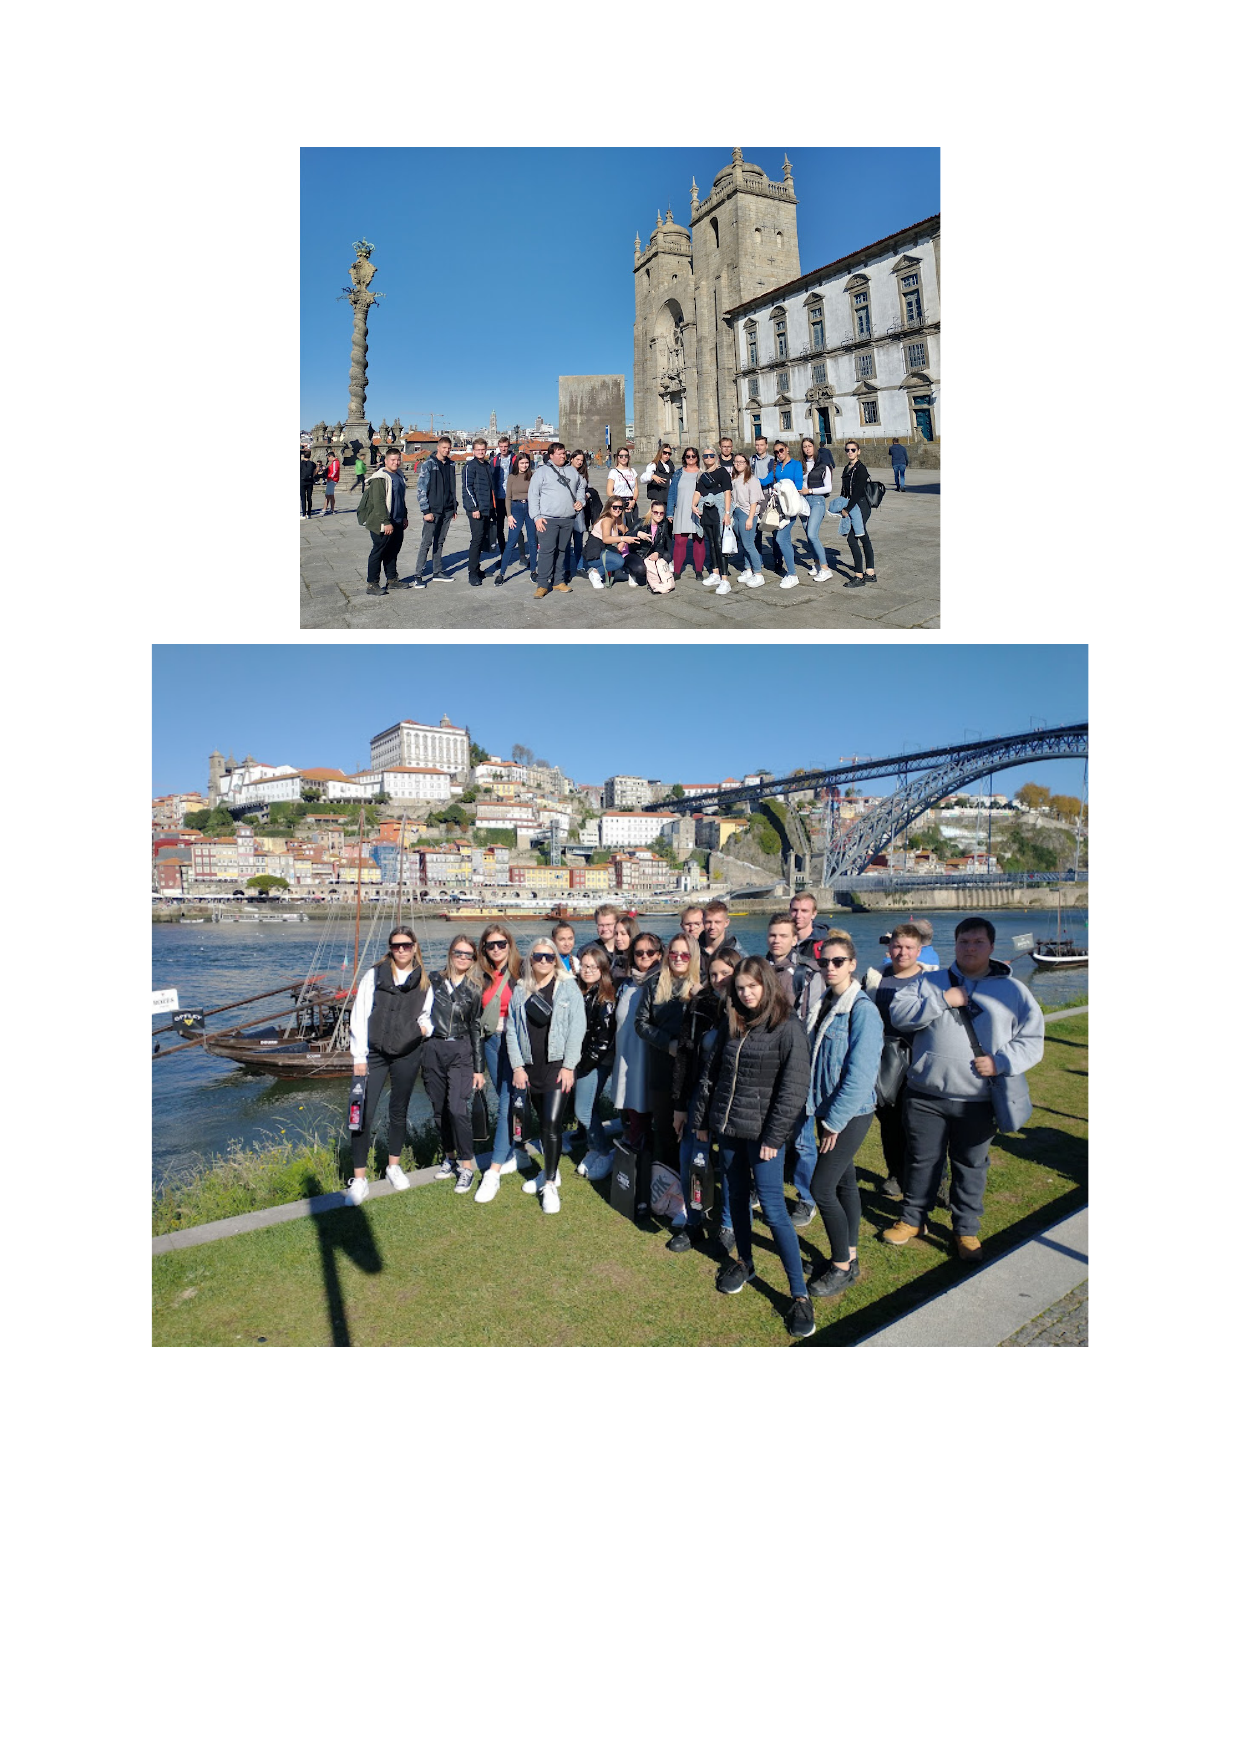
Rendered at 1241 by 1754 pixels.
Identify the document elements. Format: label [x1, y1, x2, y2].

picture [151, 644, 1089, 1347]
picture [300, 147, 941, 629]
